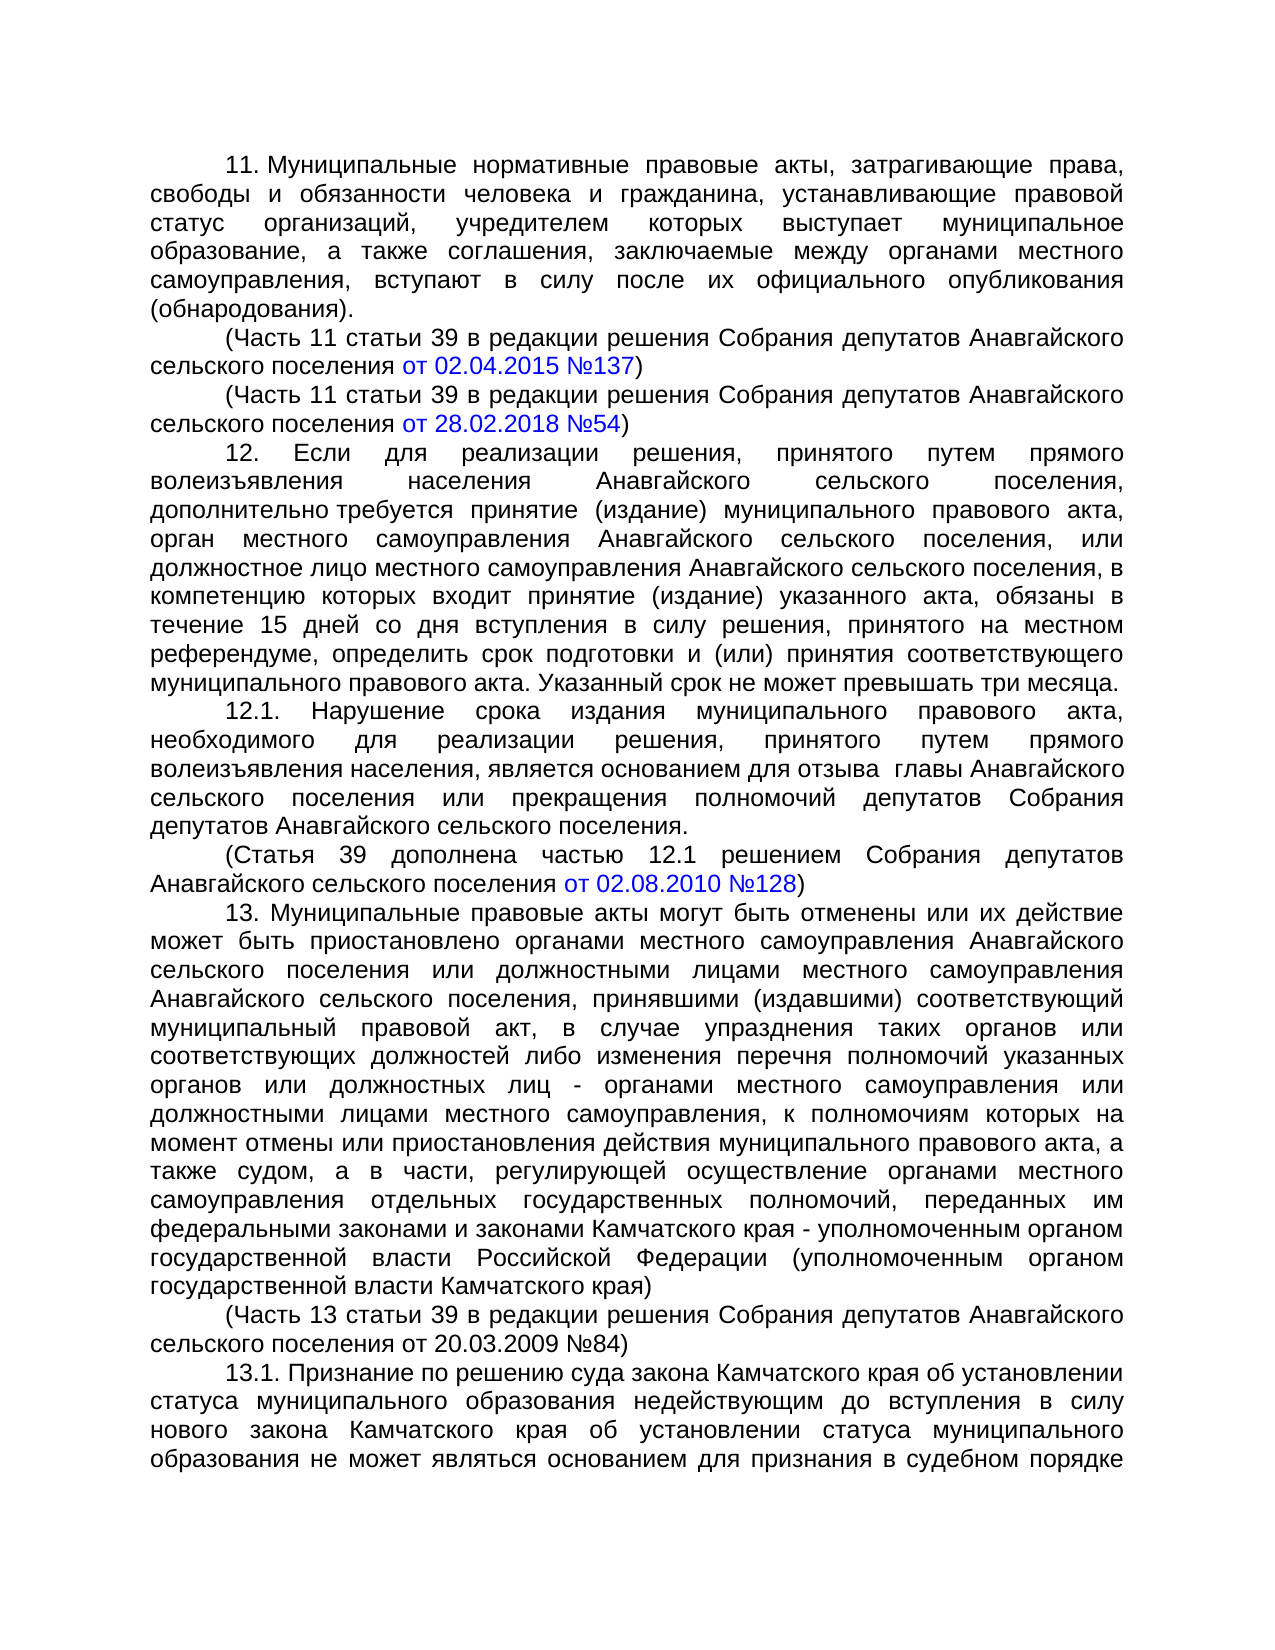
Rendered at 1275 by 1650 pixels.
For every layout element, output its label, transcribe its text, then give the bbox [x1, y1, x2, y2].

text 13. Муниципальные правовые акты могут быть отменены или их действие может быть приостановлено органами местного самоуправления Анавгайского сельского поселения или должностными лицами местного самоуправления Анавгайского сельского поселения, принявшими (издавшими) соответствующий муниципальный правовой акт, в случае упразднения таких органов или соответствующих должностей либо изменения перечня полномочий указанных органов или должностных лиц - органами местного самоуправления или должностными лицами местного самоуправления, к полномочиям которых на момент отмены или приостановления действия муниципального правового акта, а также судом, а в части, регулирующей осуществление органами местного самоуправления отдельных государственных полномочий, переданных им федеральными законами и законами Камчатского края - уполномоченным органом государственной власти Российской Федерации (уполномоченным органом государственной власти Камчатского края) [150, 897, 1125, 1300]
text (Часть 13 статьи 39 в редакции решения Собрания депутатов Анавгайского сельского поселения от 20.03.2009 №84) [150, 1300, 1125, 1357]
text 12.1. Нарушение срока издания муниципального правового акта, необходимого для реализации решения, принятого путем прямого волеизъявления населения, является основанием для отзыва главы Анавгайского сельского поселения или прекращения полномочий депутатов Собрания депутатов Анавгайского сельского поселения. [150, 696, 1125, 840]
text (Часть 11 статьи 39 в редакции решения Собрания депутатов Анавгайского сельского поселения от 28.02.2018 №54) [150, 380, 1125, 437]
text 11. Муниципальные нормативные правовые акты, затрагивающие права, свободы и обязанности человека и гражданина, устанавливающие правовой статус организаций, учредителем которых выступает муниципальное образование, а также соглашения, заключаемые между органами местного самоуправления, вступают в силу после их официального опубликования (обнародования). [150, 150, 1125, 322]
text (Часть 11 статьи 39 в редакции решения Собрания депутатов Анавгайского сельского поселения от 02.04.2015 №137) [150, 322, 1125, 380]
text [150, 1357, 1125, 1472]
text 12. Если для реализации решения, принятого путем прямого волеизъявления населения Анавгайского сельского поселения, дополнительно требуется принятие (издание) муниципального правового акта, орган местного самоуправления Анавгайского сельского поселения, или должностное лицо местного самоуправления Анавгайского сельского поселения, в компетенцию которых входит принятие (издание) указанного акта, обязаны в течение 15 дней со дня вступления в силу решения, принятого на местном референдуме, определить срок подготовки и (или) принятия соответствующего муниципального правового акта. Указанный срок не может превышать три месяца. [150, 437, 1125, 696]
text (Статья 39 дополнена частью 12.1 решением Собрания депутатов Анавгайского сельского поселения от 02.08.2010 №128) [150, 840, 1125, 897]
